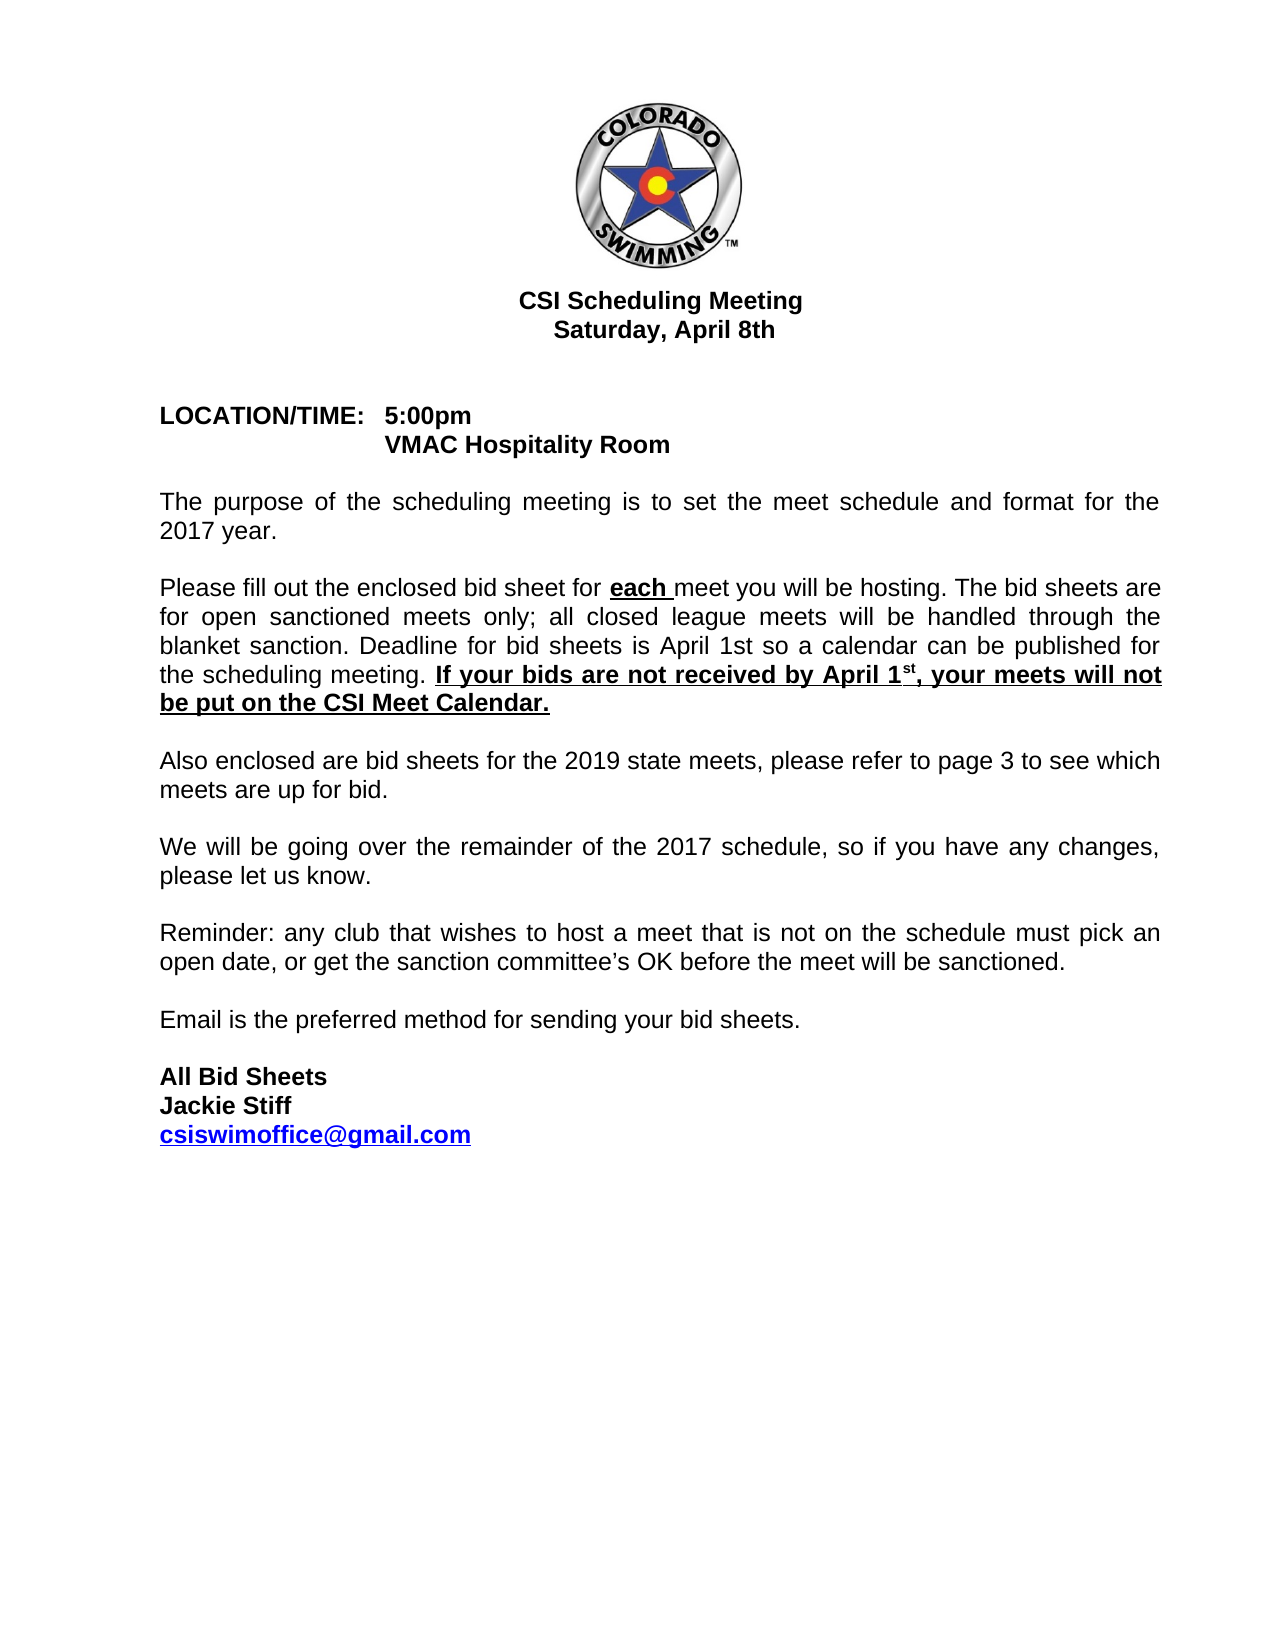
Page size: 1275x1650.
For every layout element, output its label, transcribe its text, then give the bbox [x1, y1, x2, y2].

text Email is the preferred method for sending your bid sheets. [159, 1005, 1162, 1033]
picture [557, 84, 764, 286]
text Also enclosed are bid sheets for the 2019 state meets, please refer to page 3 to see which meets are up for bid. [159, 746, 1162, 803]
text VMAC Hospitality Room [159, 430, 1162, 458]
text Jackie Stiff [159, 1091, 1162, 1120]
text We will be going over the remainder of the 2017 schedule, so if you have any changes, please let us know. [159, 832, 1162, 890]
text Reminder: any club that wishes to host a meet that is not on the schedule must pick an open date, or get the sanction committee’s OK before the meet will be sanctioned. [159, 918, 1162, 976]
text Saturday, April 8th [159, 315, 1162, 343]
text All Bid Sheets [159, 1062, 1162, 1091]
text csiswimoffice@gmail.com [159, 1120, 1162, 1148]
text The purpose of the scheduling meeting is to set the meet schedule and format for the 2017 year. [159, 487, 1162, 545]
text LOCATION/TIME: 5:00pm [159, 401, 1162, 430]
text Please fill out the enclosed bid sheet for each meet you will be hosting. The bid sheets are for open sanctioned meets only; all closed league meets will be handled through the blanket sanction. Deadline for bid sheets is April 1st so a calendar can be published for the scheduling meeting. If your bids are not received by April 1st, your meets will not be put on the CSI Meet Calendar. [159, 573, 1162, 717]
text CSI Scheduling Meeting [159, 286, 1162, 315]
